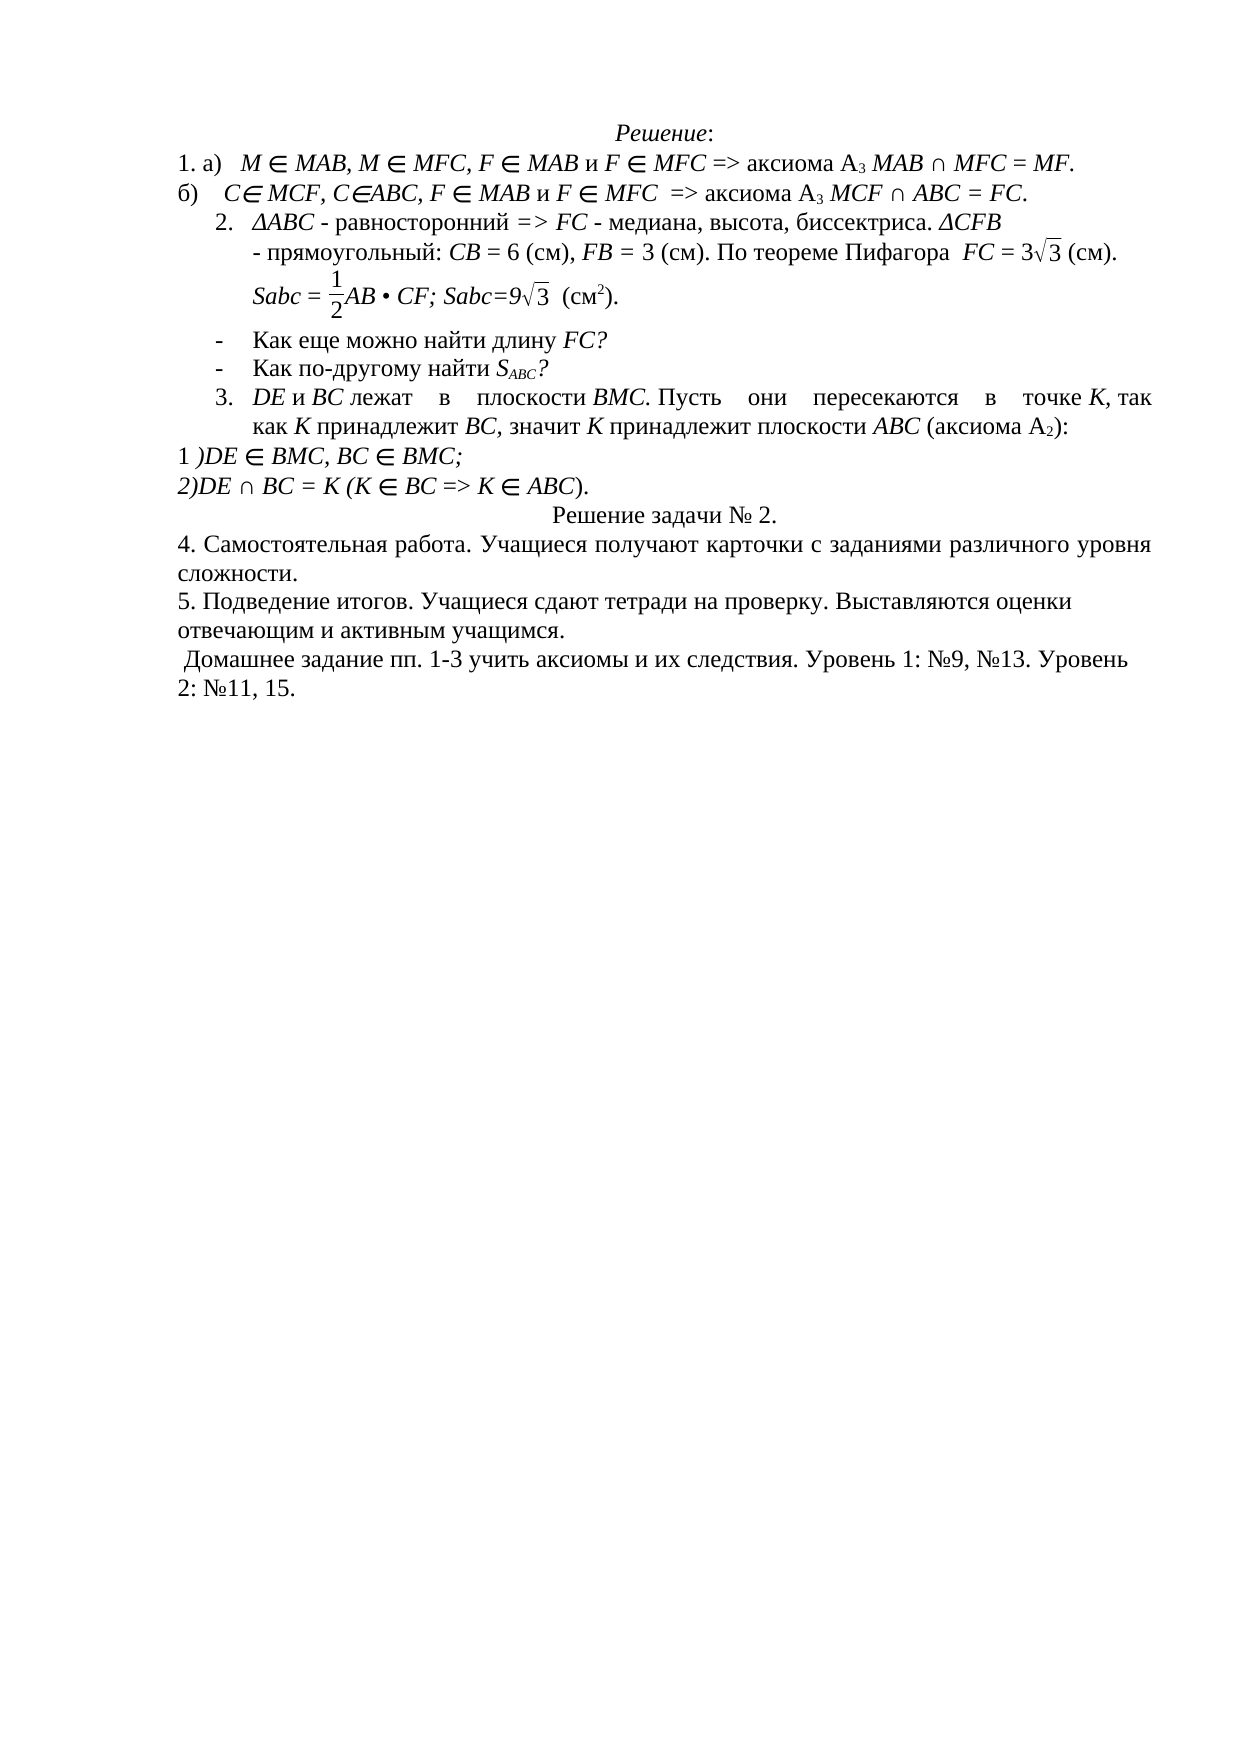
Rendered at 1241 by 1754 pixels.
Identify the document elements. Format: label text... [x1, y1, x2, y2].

list Как по-другому найти SABC? [215, 353, 1152, 382]
text 2)DЕ ∩ ВС = К (К ∊ ВС => К ∊ АВС). [177, 470, 1152, 500]
text б) C∊ MCF, C∊ABC, F ∊ МАВ и F ∊ MFC => аксиома А3 MCF ∩ АВС = FC. [177, 177, 1152, 207]
text 5. Подведение итогов. Учащиеся сдают тетради на проверку. Выставляются оценки отвечающим и активным учащимся. [565, 586, 1152, 644]
text Решение: [177, 118, 1152, 147]
text Домашнее задание пп. 1-3 учить аксиомы и их следствия. Уровень 1: №9, №13. Уровень 2: №11, 15. [183, 644, 1152, 701]
list Как еще можно найти длину FC? [215, 325, 1152, 353]
text 4. Самостоятельная работа. Учащиеся получают карточки с заданиями различного уровня сложности. [177, 529, 1152, 586]
text Решение задачи № 2. [177, 500, 1152, 529]
list DЕ и ВС лежат в плоскости ВМС. Пусть они пересекаются в точке К, так как К принадлежит ВС, значит К принадлежит плоскости АВС (аксиома А2): [215, 382, 1152, 440]
text 1. а) М ∊ МАВ, М ∊ MFC, F ∊ МАВ и F ∊ MFC => аксиома А3 МАВ ∩ MFC = MF. [177, 147, 1152, 177]
text 1 )DЕ ∊ ВМС, ВС ∊ ВМС; [177, 440, 1152, 470]
text 5. Подведение итогов. Учащиеся сдают тетради на проверку. Выставляются оценки отвечающим и активным учащимся. [177, 586, 420, 615]
list ΔАВС - равносторонний => FC - медиана, высота, биссектриса. ΔCFB - прямоугольный: СВ = 6 (см), FB = 3 (см). По теореме Пифагора FC = 3 (см). Sabc = АВ • CF; Sabc=9 (см2). [215, 207, 1152, 325]
